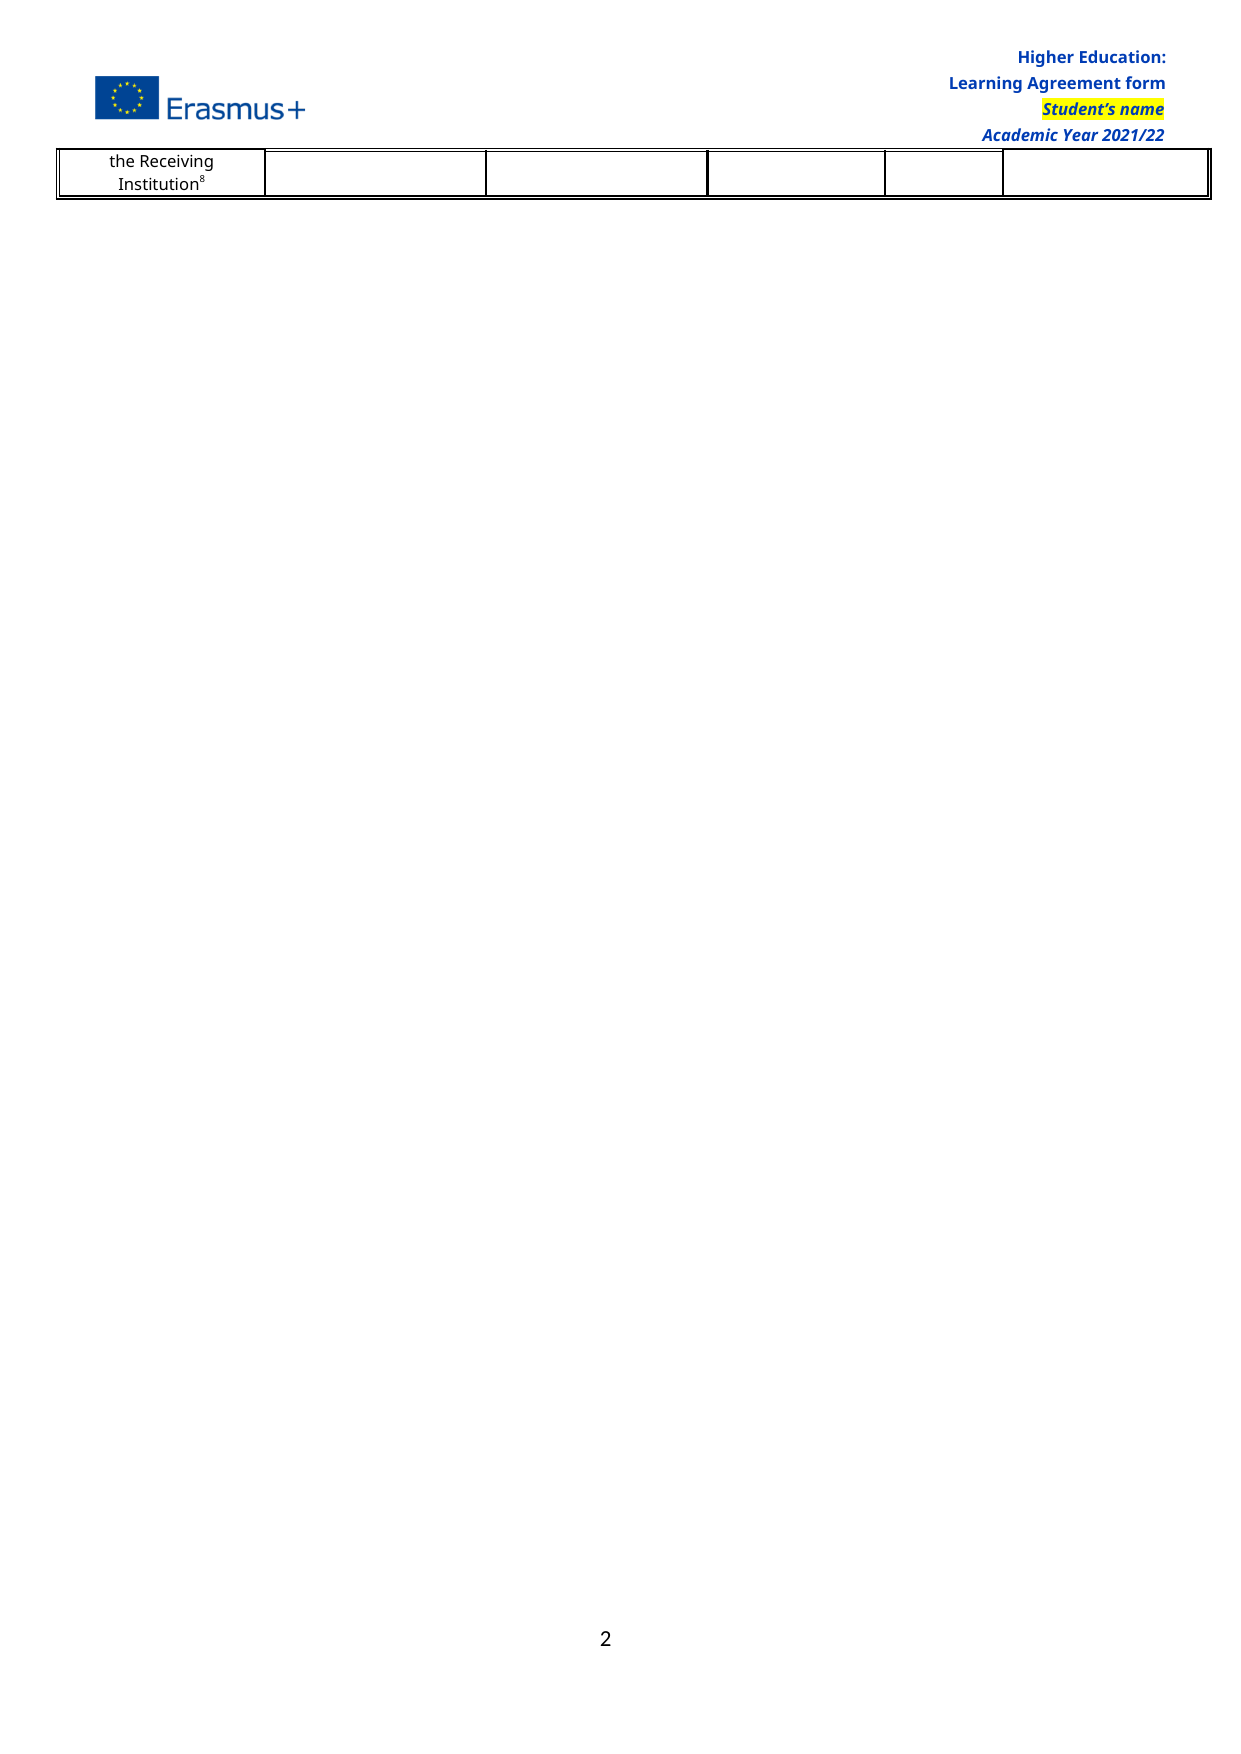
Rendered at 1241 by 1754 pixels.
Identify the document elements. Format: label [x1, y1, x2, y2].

table_cell [1004, 150, 1207, 195]
table_cell [266, 152, 485, 195]
table_cell [886, 152, 1002, 195]
picture [95, 76, 306, 120]
table_cell [60, 150, 264, 195]
table_cell [709, 152, 884, 195]
table_cell [487, 152, 706, 195]
